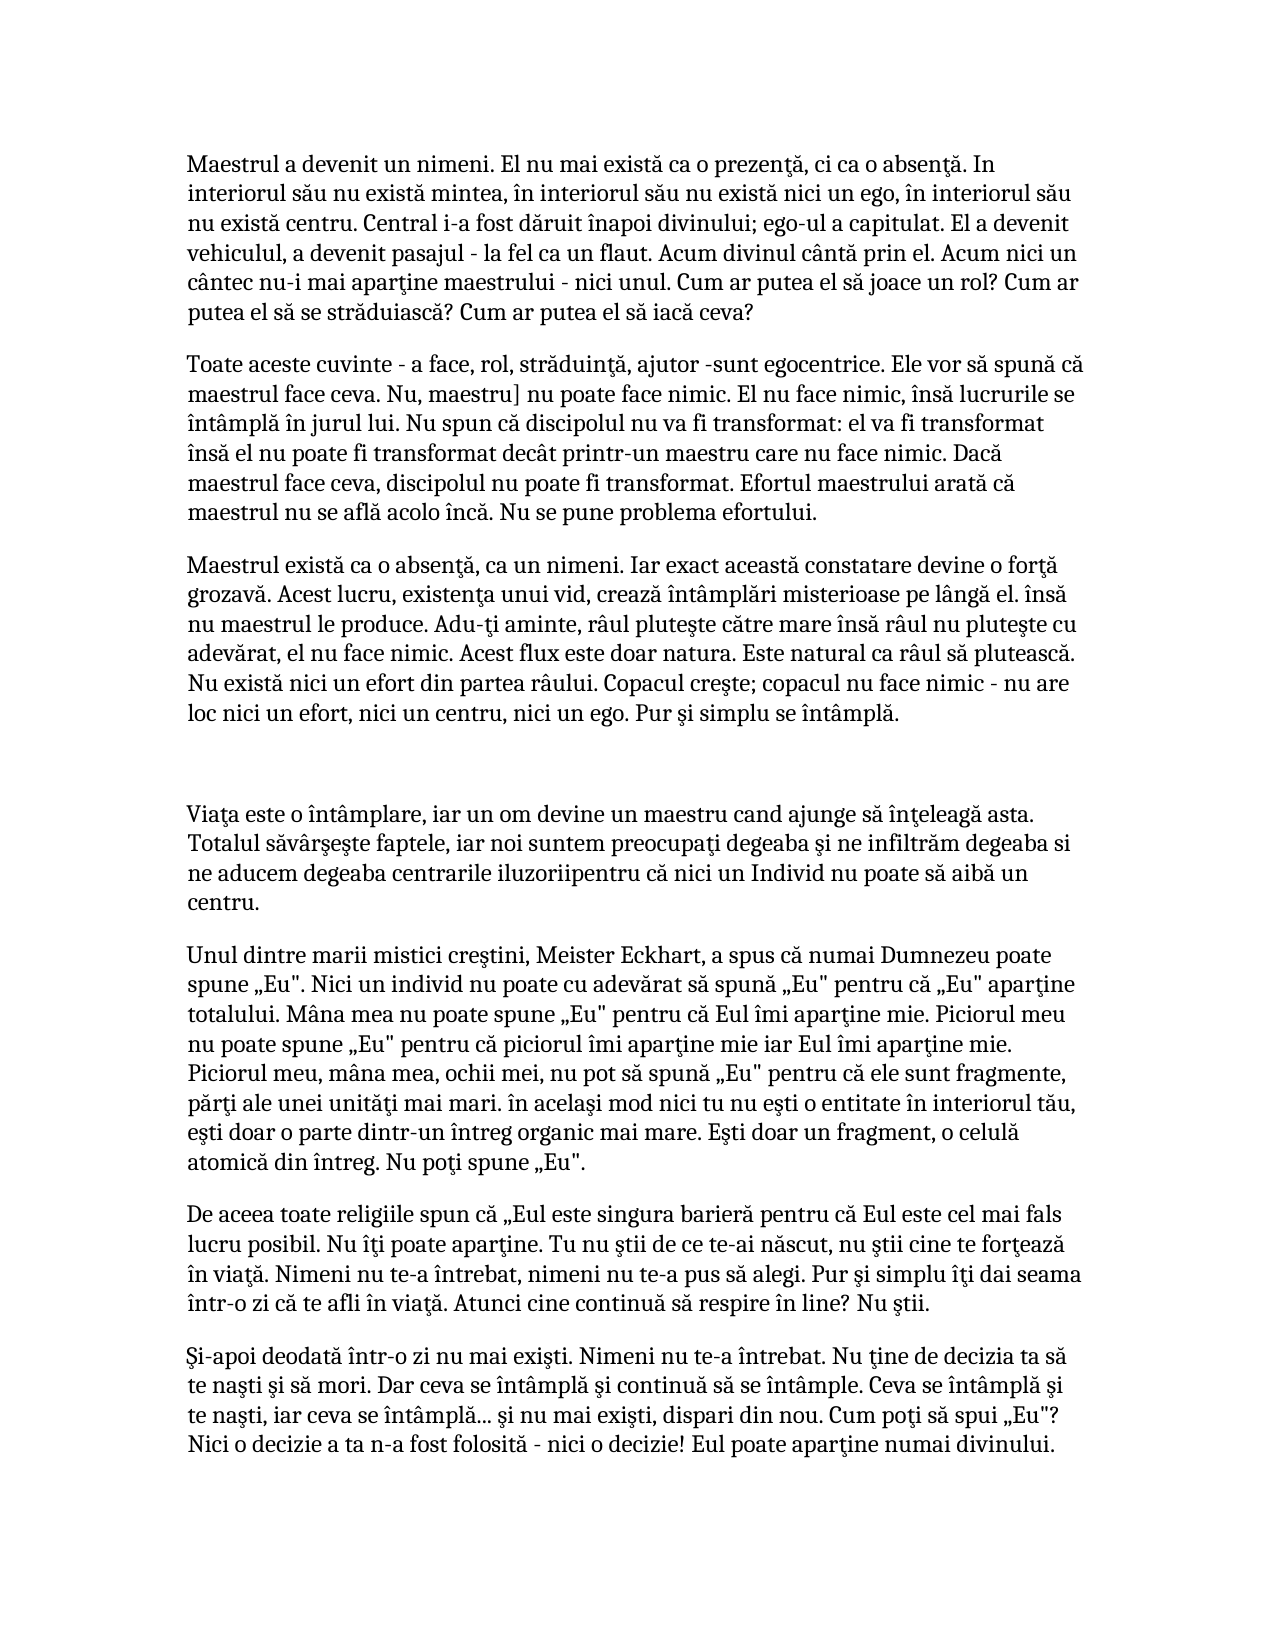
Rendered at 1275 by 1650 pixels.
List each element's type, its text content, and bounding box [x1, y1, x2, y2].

text Maestrul există ca o absenţă, ca un nimeni. Iar exact această constatare devine o forţă grozavă. Acest lucru, existenţa unui vid, crează întâmplări misterioase pe lângă el. însă nu maestrul le produce. Adu-ţi aminte, râul pluteşte către mare însă râul nu pluteşte cu adevărat, el nu face nimic. Acest flux este doar natura. Este natural ca râul să plutească. Nu există nici un efort din partea râului. Copacul creşte; copacul nu face nimic - nu are loc nici un efort, nici un centru, nici un ego. Pur şi simplu se întâmplă. [186, 551, 1087, 727]
text Toate aceste cuvinte - a face, rol, străduinţă, ajutor -sunt egocentrice. Ele vor să spună că maestrul face ceva. Nu, maestru] nu poate face nimic. El nu face nimic, însă lucrurile se întâmplă în jurul lui. Nu spun că discipolul nu va fi transformat: el va fi transformat însă el nu poate fi transformat decât printr-un maestru care nu face nimic. Dacă maestrul face ceva, discipolul nu poate fi transformat. Efortul maestrului arată că maestrul nu se află acolo încă. Nu se pune problema efortului. [186, 350, 1087, 527]
text Unul dintre marii mistici creştini, Meister Eckhart, a spus că numai Dumnezeu poate spune „Eu". Nici un individ nu poate cu adevărat să spună „Eu" pentru că „Eu" aparţine totalului. Mâna mea nu poate spune „Eu" pentru că Eul îmi aparţine mie. Piciorul meu nu poate spune „Eu" pentru că piciorul îmi aparţine mie iar Eul îmi aparţine mie. Piciorul meu, mâna mea, ochii mei, nu pot să spună „Eu" pentru că ele sunt fragmente, părţi ale unei unităţi mai mari. în acelaşi mod nici tu nu eşti o entitate în interiorul tău, eşti doar o parte dintr-un întreg organic mai mare. Eşti doar un fragment, o celulă atomică din întreg. Nu poţi spune „Eu". [186, 941, 1087, 1177]
text Şi-apoi deodată într-o zi nu mai exişti. Nimeni nu te-a întrebat. Nu ţine de decizia ta să te naşti şi să mori. Dar ceva se întâmplă şi continuă să se întâmple. Ceva se întâmplă şi te naşti, iar ceva se întâmplă... şi nu mai exişti, dispari din nou. Cum poţi să spui „Eu"? Nici o decizie a ta n-a fost folosită - nici o decizie! Eul poate aparţine numai divinului. [186, 1342, 1087, 1459]
text De aceea toate religiile spun că „Eul este singura barieră pentru că Eul este cel mai fals lucru posibil. Nu îţi poate aparţine. Tu nu ştii de ce te-ai născut, nu ştii cine te forţează în viaţă. Nimeni nu te-a întrebat, nimeni nu te-a pus să alegi. Pur şi simplu îţi dai seama într-o zi că te afli în viaţă. Atunci cine continuă să respire în line? Nu ştii. [186, 1200, 1087, 1318]
text Maestrul a devenit un nimeni. El nu mai există ca o prezenţă, ci ca o absenţă. In interiorul său nu există mintea, în interiorul său nu există nici un ego, în interiorul său nu există centru. Central i-a fost dăruit înapoi divinului; ego-ul a capitulat. El a devenit vehiculul, a devenit pasajul - la fel ca un flaut. Acum divinul cântă prin el. Acum nici un cântec nu-i mai aparţine maestrului - nici unul. Cum ar putea el să joace un rol? Cum ar putea el să se străduiască? Cum ar putea el să iacă ceva? [186, 150, 1087, 326]
text Viaţa este o întâmplare, iar un om devine un maestru cand ajunge să înţeleagă asta. Totalul săvârşeşte faptele, iar noi suntem preocupaţi degeaba şi ne infiltrăm degeaba si ne aducem degeaba centrarile iluzoriipentru că nici un Individ nu poate să aibă un centru. [186, 799, 1087, 917]
